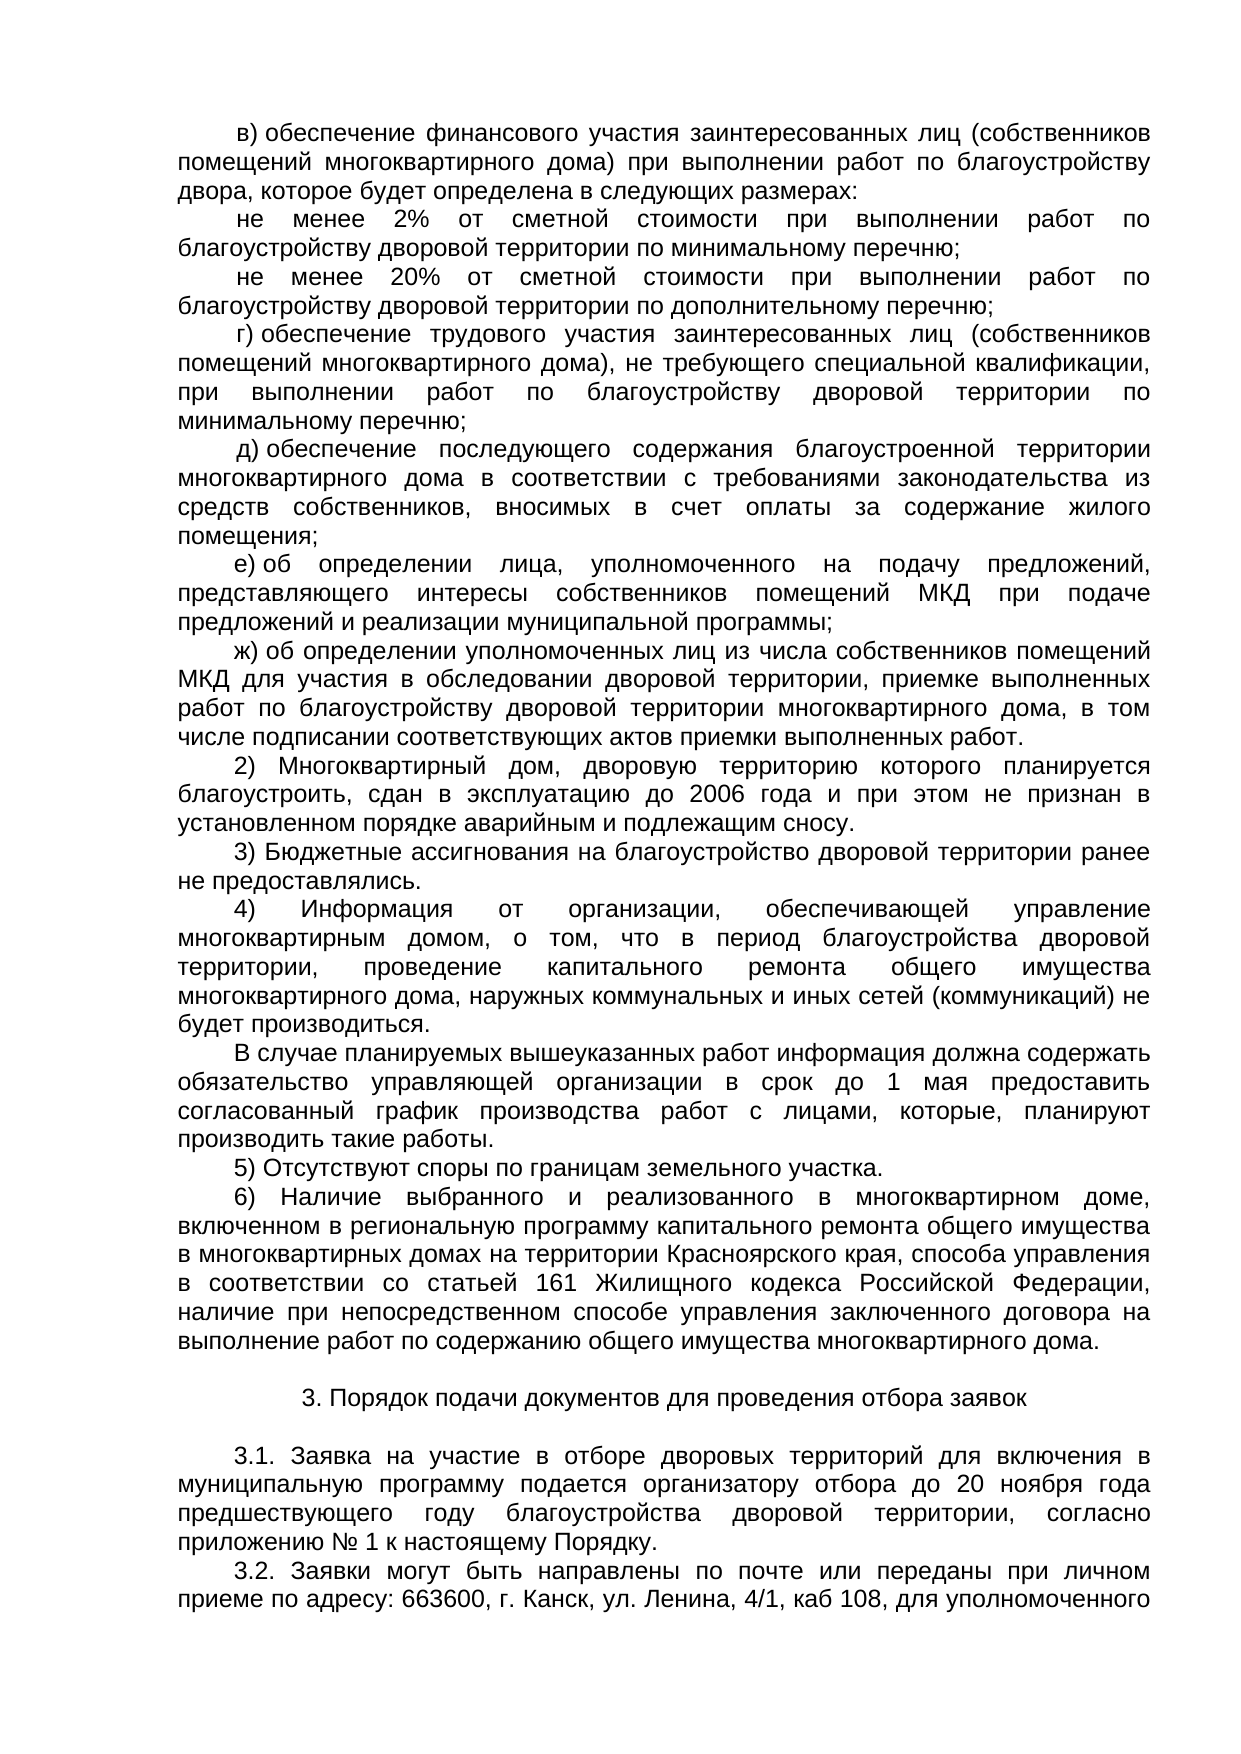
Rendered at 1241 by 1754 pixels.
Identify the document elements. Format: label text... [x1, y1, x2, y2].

text 4) Информация от организации, обеспечивающей управление многоквартирным домом, о том, что в период благоустройства дворовой территории, проведение капитального ремонта общего имущества многоквартирного дома, наружных коммунальных и иных сетей (коммуникаций) не будет производиться. [177, 894, 1152, 1038]
text д) обеспечение последующего содержания благоустроенной территории многоквартирного дома в соответствии с требованиями законодательства из средств собственников, вносимых в счет оплаты за содержание жилого помещения; [177, 434, 1152, 549]
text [177, 1556, 1152, 1613]
text 3. Порядок подачи документов для проведения отбора заявок [177, 1383, 1152, 1412]
text 5) Отсутствуют споры по границам земельного участка. [177, 1153, 1152, 1182]
text не менее 20% от сметной стоимости при выполнении работ по благоустройству дворовой территории по дополнительному перечню; [177, 262, 1152, 319]
text г) обеспечение трудового участия заинтересованных лиц (собственников помещений многоквартирного дома), не требующего специальной квалификации, при выполнении работ по благоустройству дворовой территории по минимальному перечню; [177, 319, 1152, 434]
text е) об определении лица, уполномоченного на подачу предложений, представляющего интересы собственников помещений МКД при подаче предложений и реализации муниципальной программы; [177, 549, 1152, 636]
text 3.1. Заявка на участие в отборе дворовых территорий для включения в муниципальную программу подается организатору отбора до 20 ноября года предшествующего году благоустройства дворовой территории, согласно приложению № 1 к настоящему Порядку. [177, 1441, 1152, 1556]
text 6) Наличие выбранного и реализованного в многоквартирном доме, включенном в региональную программу капитального ремонта общего имущества в многоквартирных домах на территории Красноярского края, способа управления в соответствии со статьей 161 Жилищного кодекса Российской Федерации, наличие при непосредственном способе управления заключенного договора на выполнение работ по содержанию общего имущества многоквартирного дома. [177, 1182, 1152, 1354]
text ж) об определении уполномоченных лиц из числа собственников помещений МКД для участия в обследовании дворовой территории, приемке выполненных работ по благоустройству дворовой территории многоквартирного дома, в том числе подписании соответствующих актов приемки выполненных работ. [177, 636, 1152, 751]
text 3) Бюджетные ассигнования на благоустройство дворовой территории ранее не предоставлялись. [177, 837, 1152, 894]
text не менее 2% от сметной стоимости при выполнении работ по благоустройству дворовой территории по минимальному перечню; [177, 204, 1152, 262]
text в) обеспечение финансового участия заинтересованных лиц (собственников помещений многоквартирного дома) при выполнении работ по благоустройству двора, которое будет определена в следующих размерах: [177, 118, 1152, 204]
text 2) Многоквартирный дом, дворовую территорию которого планируется благоустроить, сдан в эксплуатацию до 2006 года и при этом не признан в установленном порядке аварийным и подлежащим сносу. [177, 751, 1152, 837]
text В случае планируемых вышеуказанных работ информация должна содержать обязательство управляющей организации в срок до 1 мая предоставить согласованный график производства работ с лицами, которые, планируют производить такие работы. [177, 1038, 1152, 1153]
